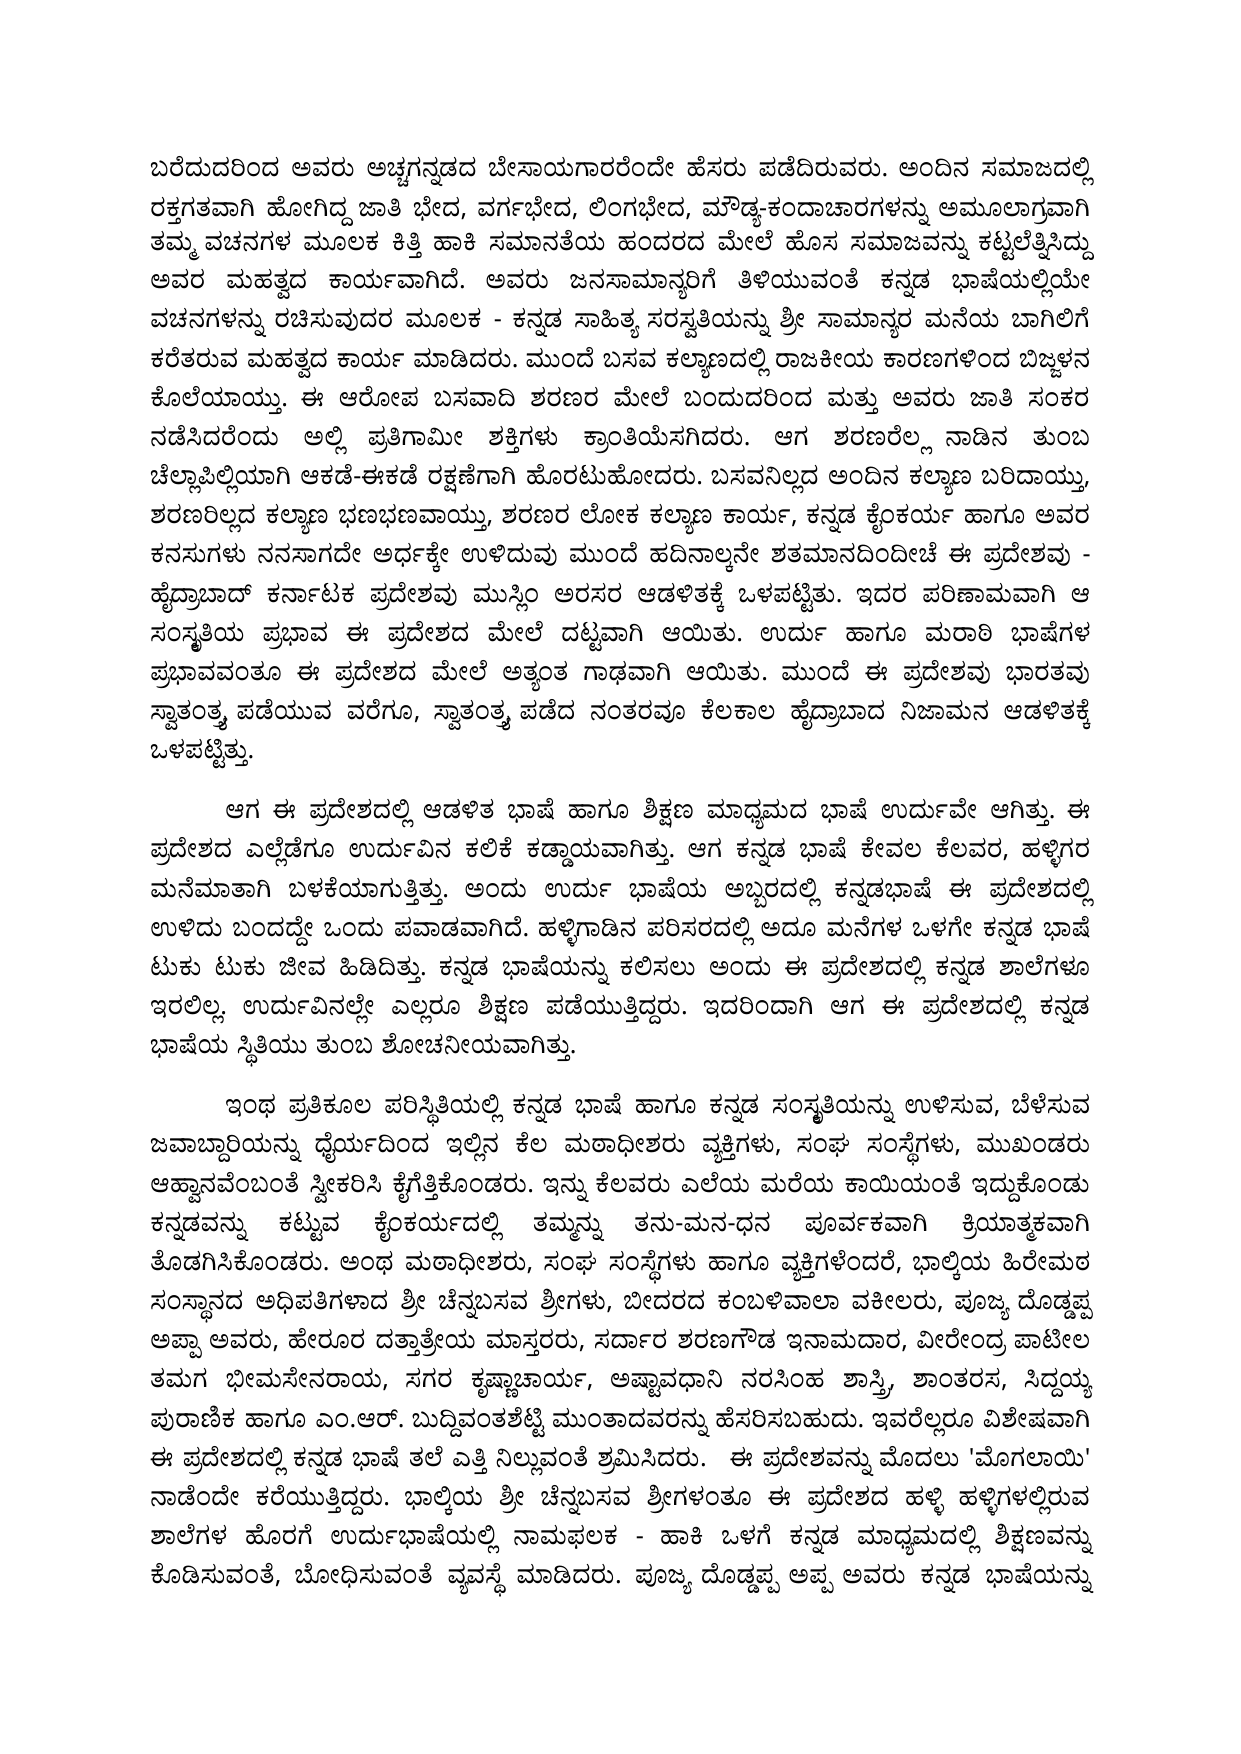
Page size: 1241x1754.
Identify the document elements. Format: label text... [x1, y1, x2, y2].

text ಆಗ ಈ ಪ್ರದೇಶದಲ್ಲಿ ಆಡಳಿತ ಭಾಷೆ ಹಾಗೂ ಶಿಕ್ಷಣ ಮಾಧ್ಯಮದ ಭಾಷೆ ಉರ್ದುವೇ ಆಗಿತ್ತು. ಈ ಪ್ರದೇಶದ ಎಲ್ಲೆಡೆಗೂ ಉರ್ದುವಿನ ಕಲಿಕೆ ಕಡ್ಡಾಯವಾಗಿತ್ತು. ಆಗ ಕನ್ನಡ ಭಾಷೆ ಕೇವಲ ಕೆಲವರ, ಹಳ್ಳಿಗರ ಮನೆಮಾತಾಗಿ ಬಳಕೆಯಾಗುತ್ತಿತ್ತು. ಅಂದು ಉರ್ದು ಭಾಷೆಯ ಅಬ್ಬರದಲ್ಲಿ ಕನ್ನಡಭಾಷೆ ಈ ಪ್ರದೇಶದಲ್ಲಿ ಉಳಿದು ಬಂದದ್ದೇ ಒಂದು ಪವಾಡವಾಗಿದೆ. ಹಳ್ಳಿಗಾಡಿನ ಪರಿಸರದಲ್ಲಿ ಅದೂ ಮನೆಗಳ ಒಳಗೇ ಕನ್ನಡ ಭಾಷೆ ಟುಕು ಟುಕು ಜೀವ ಹಿಡಿದಿತ್ತು. ಕನ್ನಡ ಭಾಷೆಯನ್ನು ಕಲಿಸಲು ಅಂದು ಈ ಪ್ರದೇಶದಲ್ಲಿ ಕನ್ನಡ ಶಾಲೆಗಳೂ ಇರಲಿಲ್ಲ. ಉರ್ದುವಿನಲ್ಲೇ ಎಲ್ಲರೂ ಶಿಕ್ಷಣ ಪಡೆಯುತ್ತಿದ್ದರು. ಇದರಿಂದಾಗಿ ಆಗ ಈ ಪ್ರದೇಶದಲ್ಲಿ ಕನ್ನಡ ಭಾಷೆಯ ಸ್ಥಿತಿಯು ತುಂಬ ಶೋಚನೀಯವಾಗಿತ್ತು. [150, 792, 1090, 1061]
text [150, 1087, 1090, 1591]
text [150, 150, 1090, 766]
